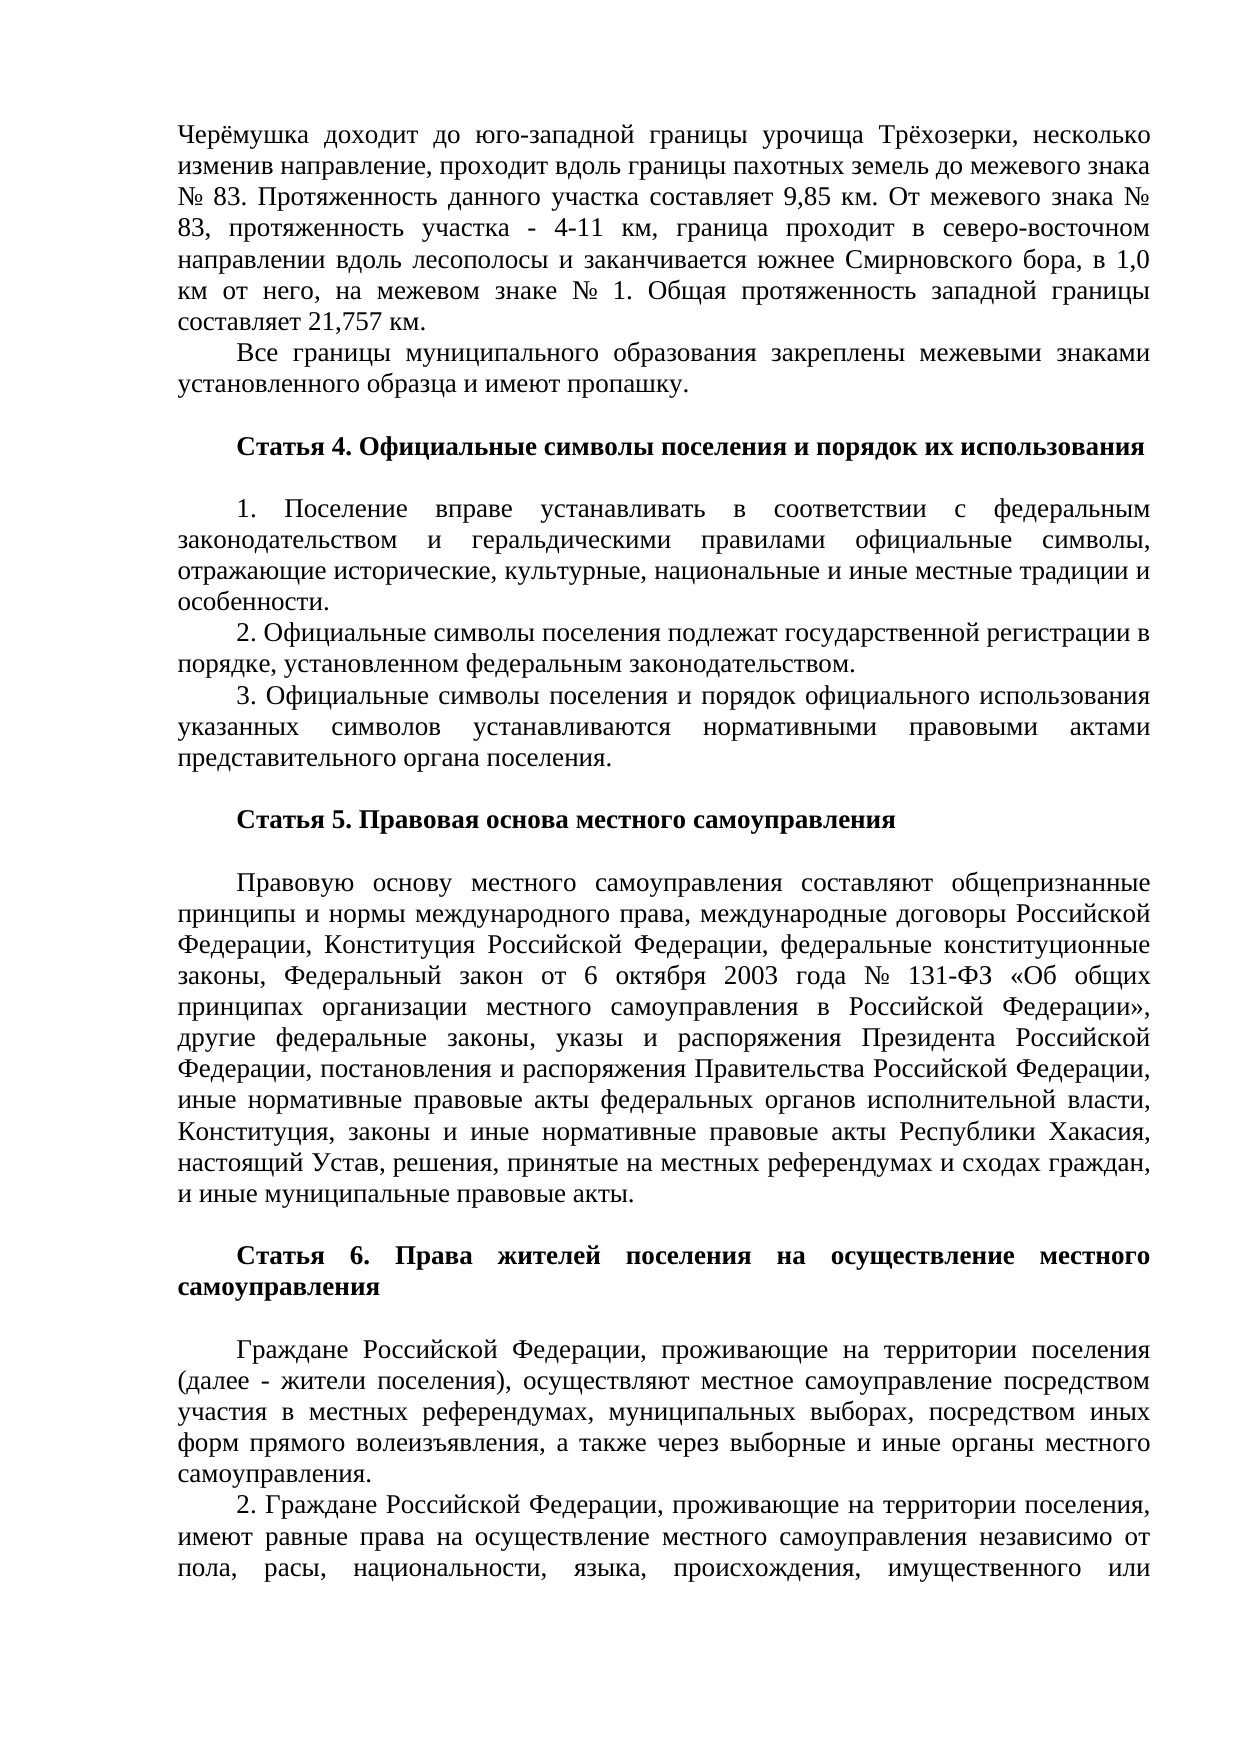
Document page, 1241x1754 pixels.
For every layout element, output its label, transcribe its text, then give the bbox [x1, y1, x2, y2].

text Статья 6. Права жителей поселения на осуществление местного самоуправления [177, 1239, 1152, 1302]
text 3. Официальные символы поселения и порядок официального использования указанных символов устанавливаются нормативными правовыми актами представительного органа поселения. [177, 679, 1152, 772]
text 2. Официальные символы поселения подлежат государственной регистрации в порядке, установленном федеральным законодательством. [177, 616, 1152, 679]
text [177, 1488, 1152, 1582]
text Статья 4. Официальные символы поселения и порядок их использования [177, 429, 1152, 461]
text 1. Поселение вправе устанавливать в соответствии с федеральным законодательством и геральдическими правилами официальные символы, отражающие исторические, культурные, национальные и иные местные традиции и особенности. [177, 492, 1152, 616]
text Правовую основу местного самоуправления составляют общепризнанные принципы и нормы международного права, международные договоры Российской Федерации, Конституция Российской Федерации, федеральные конституционные законы, Федеральный закон от 6 октября 2003 года № 131-ФЗ «Об общих принципах организации местного самоуправления в Российской Федерации», другие федеральные законы, указы и распоряжения Президента Российской Федерации, постановления и распоряжения Правительства Российской Федерации, иные нормативные правовые акты федеральных органов исполнительной власти, Конституция, законы и иные нормативные правовые акты Республики Хакасия, настоящий Устав, решения, принятые на местных референдумах и сходах граждан, и иные муниципальные правовые акты. [177, 866, 1152, 1208]
text Все границы муниципального образования закреплены межевыми знаками установленного образца и имеют пропашку. [177, 336, 1152, 398]
text Граждане Российской Федерации, проживающие на территории поселения (далее - жители поселения), осуществляют местное самоуправление посредством участия в местных референдумах, муниципальных выборах, посредством иных форм прямого волеизъявления, а также через выборные и иные органы местного самоуправления. [177, 1333, 1152, 1488]
text Статья 5. Правовая основа местного самоуправления [177, 803, 1152, 834]
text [177, 118, 1152, 336]
